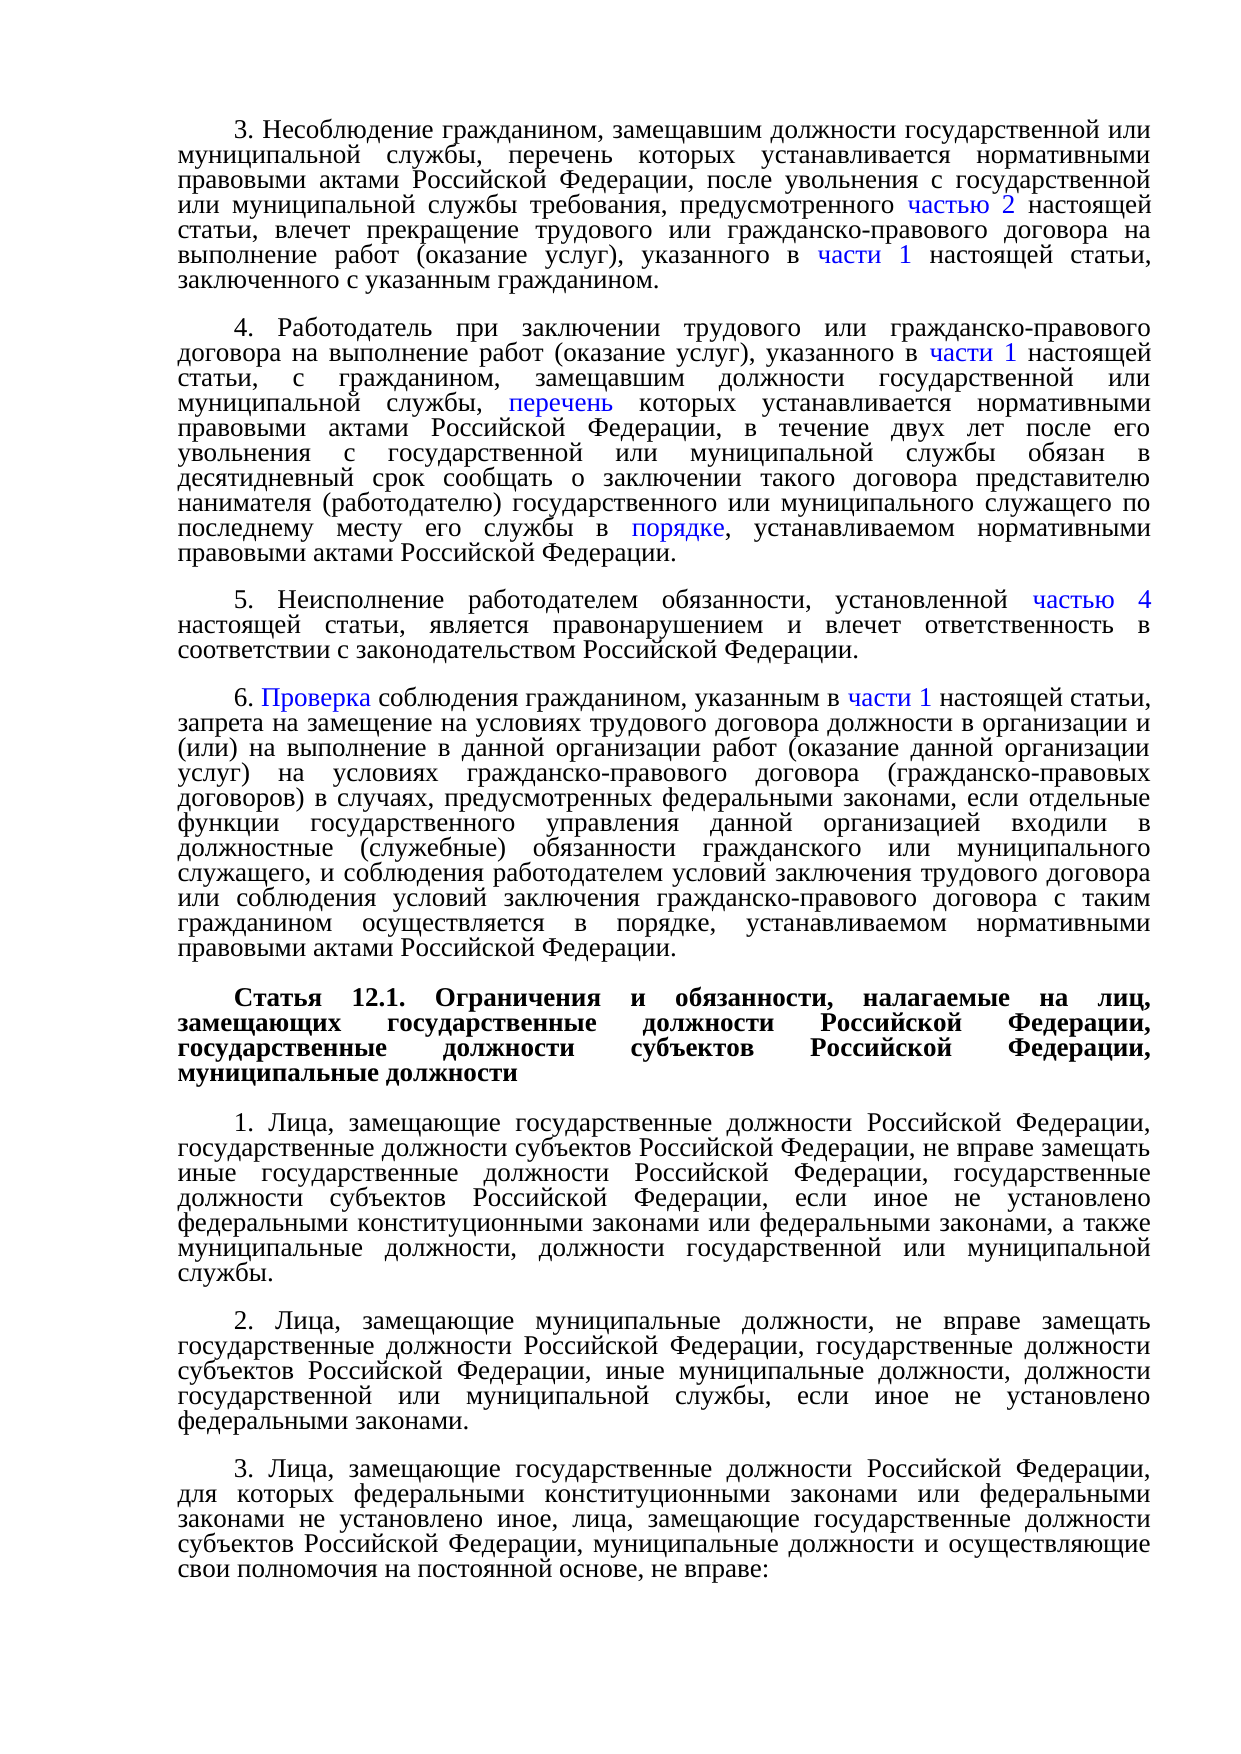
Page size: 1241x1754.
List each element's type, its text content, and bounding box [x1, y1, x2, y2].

text 6. Проверка соблюдения гражданином, указанным в части 1 настоящей статьи, запрета на замещение на условиях трудового договора должности в организации и (или) на выполнение в данной организации работ (оказание данной организации услуг) на условиях гражданско-правового договора (гражданско-правовых договоров) в случаях, предусмотренных федеральными законами, если отдельные функции государственного управления данной организацией входили в должностные (служебные) обязанности гражданского или муниципального служащего, и соблюдения работодателем условий заключения трудового договора или соблюдения условий заключения гражданско-правового договора с таким гражданином осуществляется в порядке, устанавливаемом нормативными правовыми актами Российской Федерации. [177, 687, 1152, 962]
text Статья 12.1. Ограничения и обязанности, налагаемые на лиц, замещающих государственные должности Российской Федерации, государственные должности субъектов Российской Федерации, муниципальные должности [177, 987, 1152, 1087]
text 5. Неисполнение работодателем обязанности, установленной частью 4 настоящей статьи, является правонарушением и влечет ответственность в соответствии с законодательством Российской Федерации. [177, 589, 1152, 664]
text 4. Работодатель при заключении трудового или гражданско-правового договора на выполнение работ (оказание услуг), указанного в части 1 настоящей статьи, с гражданином, замещавшим должности государственной или муниципальной службы, перечень которых устанавливается нормативными правовыми актами Российской Федерации, в течение двух лет после его увольнения с государственной или муниципальной службы обязан в десятидневный срок сообщать о заключении такого договора представителю нанимателя (работодателю) государственного или муниципального служащего по последнему месту его службы в порядке, устанавливаемом нормативными правовыми актами Российской Федерации. [177, 316, 1152, 566]
text 3. Лица, замещающие государственные должности Российской Федерации, для которых федеральными конституционными законами или федеральными законами не установлено иное, лица, замещающие государственные должности субъектов Российской Федерации, муниципальные должности и осуществляющие свои полномочия на постоянной основе, не вправе: [177, 1458, 1152, 1583]
text 3. Несоблюдение гражданином, замещавшим должности государственной или муниципальной службы, перечень которых устанавливается нормативными правовыми актами Российской Федерации, после увольнения с государственной или муниципальной службы требования, предусмотренного частью 2 настоящей статьи, влечет прекращение трудового или гражданско-правового договора на выполнение работ (оказание услуг), указанного в части 1 настоящей статьи, заключенного с указанным гражданином. [177, 118, 1152, 293]
text 2. Лица, замещающие муниципальные должности, не вправе замещать государственные должности Российской Федерации, государственные должности субъектов Российской Федерации, иные муниципальные должности, должности государственной или муниципальной службы, если иное не установлено федеральными законами. [177, 1310, 1152, 1435]
text 1. Лица, замещающие государственные должности Российской Федерации, государственные должности субъектов Российской Федерации, не вправе замещать иные государственные должности Российской Федерации, государственные должности субъектов Российской Федерации, если иное не установлено федеральными конституционными законами или федеральными законами, а также муниципальные должности, должности государственной или муниципальной службы. [177, 1112, 1152, 1287]
